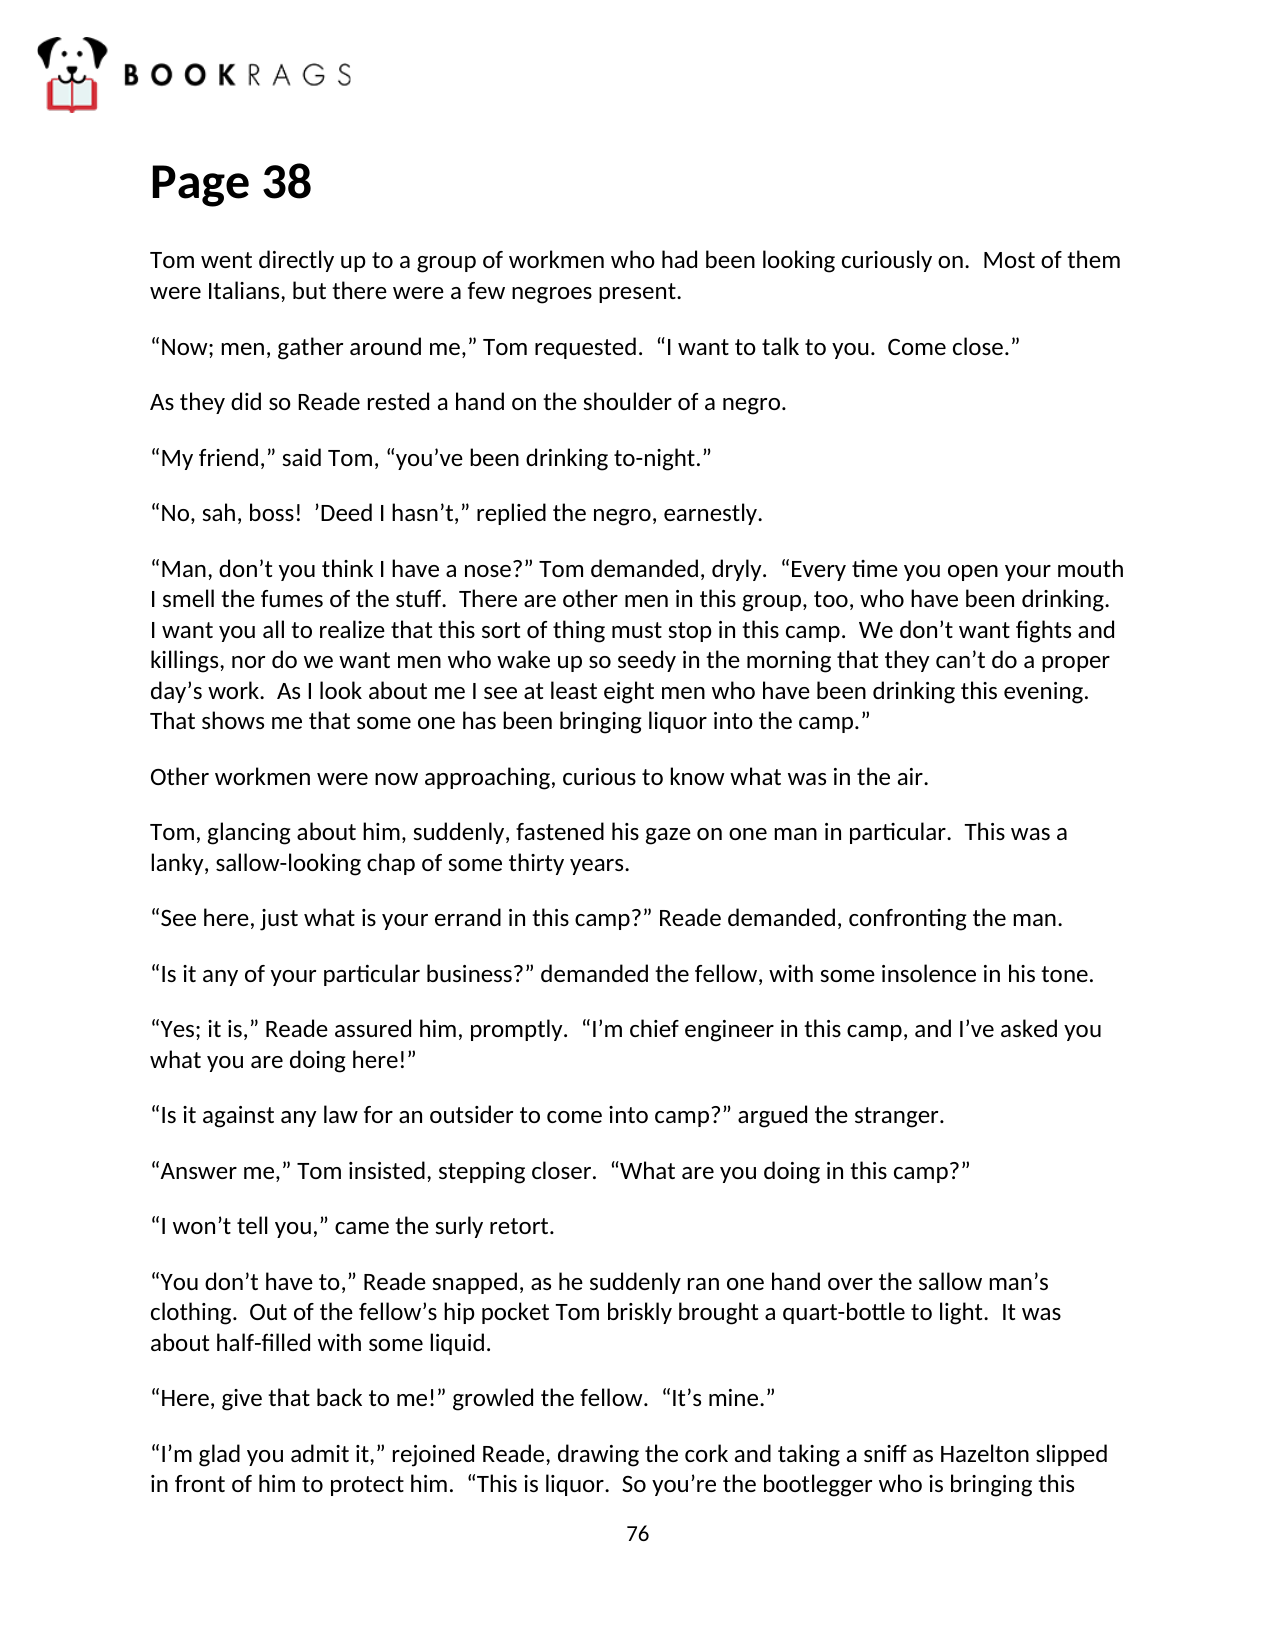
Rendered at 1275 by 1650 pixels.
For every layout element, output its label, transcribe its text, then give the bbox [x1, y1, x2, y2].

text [150, 1438, 1125, 1499]
text Page 38 [150, 150, 1125, 211]
picture [37, 37, 351, 113]
text Other workmen were now approaching, curious to know what was in the air. [150, 761, 1125, 791]
text “Answer me,” Tom insisted, stepping closer. “What are you doing in this camp?” [150, 1155, 1125, 1186]
text “See here, just what is your errand in this camp?” Reade demanded, confronting the man. [150, 902, 1125, 933]
text “You don’t have to,” Reade snapped, as he suddenly ran one hand over the sallow man’s clothing. Out of the fellow’s hip pocket Tom briskly brought a quart-bottle to light. It was about half-filled with some liquid. [150, 1266, 1125, 1358]
text “I won’t tell you,” came the surly retort. [150, 1211, 1125, 1241]
text “Is it any of your particular business?” demanded the fellow, with some insolence in his tone. [150, 958, 1125, 988]
text “Is it against any law for an outsider to come into camp?” argued the stranger. [150, 1099, 1125, 1130]
text “No, sah, boss! ’Deed I hasn’t,” replied the negro, earnestly. [150, 497, 1125, 528]
text “Yes; it is,” Reade assured him, promptly. “I’m chief engineer in this camp, and I’ve asked you what you are doing here!” [150, 1013, 1125, 1074]
text Tom, glancing about him, suddenly, fastened his gaze on one man in particular. This was a lanky, sallow-looking chap of some thirty years. [150, 816, 1125, 877]
text “Man, don’t you think I have a nose?” Tom demanded, dryly. “Every time you open your mouth I smell the fumes of the stuff. There are other men in this group, too, who have been drinking. I want you all to realize that this sort of thing must stop in this camp. We don’t want fights and killings, nor do we want men who wake up so seedy in the morning that they can’t do a proper day’s work. As I look about me I see at least eight men who have been drinking this evening. That shows me that some one has been bringing liquor into the camp.” [150, 553, 1125, 736]
text “Now; men, gather around me,” Tom requested. “I want to talk to you. Come close.” [150, 331, 1125, 361]
text “My friend,” said Tom, “you’ve been drinking to-night.” [150, 442, 1125, 472]
text “Here, give that back to me!” growled the fellow. “It’s mine.” [150, 1383, 1125, 1413]
text Tom went directly up to a group of workmen who had been looking curiously on. Most of them were Italians, but there were a few negroes present. [150, 244, 1125, 306]
text As they did so Reade rested a hand on the shoulder of a negro. [150, 386, 1125, 417]
